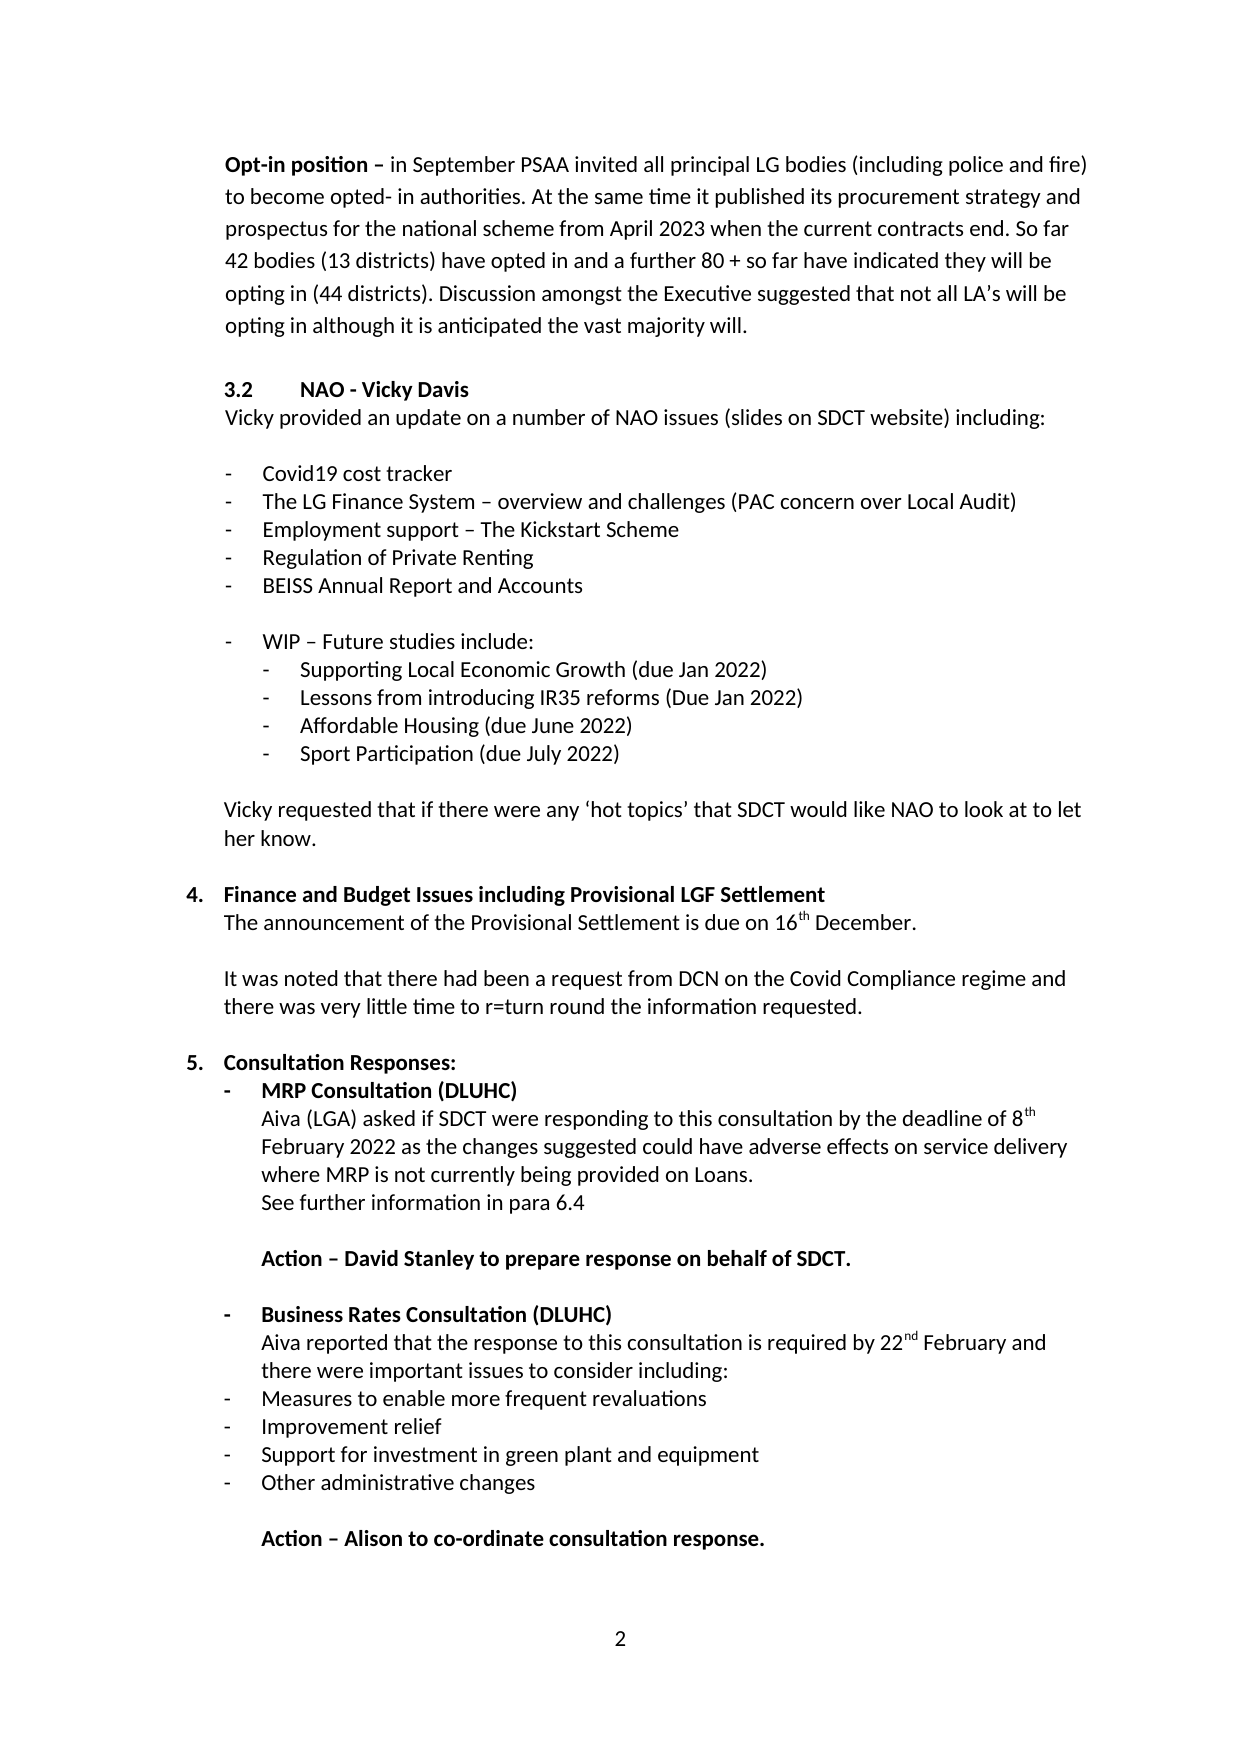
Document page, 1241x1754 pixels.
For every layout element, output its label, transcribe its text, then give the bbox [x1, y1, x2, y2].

list MRP Consultation (DLUHC) [223, 1076, 1090, 1104]
list Employment support – The Kickstart Scheme [225, 515, 1090, 543]
text The announcement of the Provisional Settlement is due on 16th December. [223, 908, 1090, 936]
list Affordable Housing (due June 2022) [262, 712, 1090, 739]
text Opt-in position – in September PSAA invited all principal LG bodies (including police and fire) to become opted- in authorities. At the same time it published its procurement strategy and prospectus for the national scheme from April 2023 when the current contracts end. So far 42 bodies (13 districts) have opted in and a further 80 + so far have indicated they will be opting in (44 districts). Discussion amongst the Executive suggested that not all LA’s will be opting in although it is anticipated the vast majority will. [225, 150, 1090, 339]
list Business Rates Consultation (DLUHC) [223, 1300, 1090, 1328]
list Action – David Stanley to prepare response on behalf of SDCT. [261, 1244, 1090, 1272]
list WIP – Future studies include: [225, 627, 1090, 656]
text 3.2 NAO - Vicky Davis [223, 375, 1090, 403]
list BEISS Annual Report and Accounts [225, 571, 1090, 599]
list The LG Finance System – overview and challenges (PAC concern over Local Audit) [225, 487, 1090, 515]
list Other administrative changes [223, 1468, 1090, 1496]
list Measures to enable more frequent revaluations [223, 1384, 1090, 1412]
text Vicky requested that if there were any ‘hot topics’ that SDCT would like NAO to look at to let her know. [223, 796, 1090, 852]
list Support for investment in green plant and equipment [223, 1440, 1090, 1468]
list Lessons from introducing IR35 reforms (Due Jan 2022) [262, 683, 1090, 712]
list Aiva (LGA) asked if SDCT were responding to this consultation by the deadline of 8th February 2022 as the changes suggested could have adverse effects on service delivery where MRP is not currently being provided on Loans. [261, 1104, 1090, 1188]
text Aiva reported that the response to this consultation is required by 22nd February and there were important issues to consider including: [261, 1328, 1090, 1384]
text It was noted that there had been a request from DCN on the Covid Compliance regime and there was very little time to r=turn round the information requested. [223, 964, 1090, 1020]
list See further information in para 6.4 [261, 1188, 1090, 1216]
list Consultation Responses: [186, 1048, 1090, 1076]
text Action – Alison to co-ordinate consultation response. [186, 1524, 1090, 1552]
list Improvement relief [223, 1412, 1090, 1440]
list Covid19 cost tracker [225, 459, 1090, 487]
text Vicky provided an update on a number of NAO issues (slides on SDCT website) including: [150, 403, 1090, 431]
list Sport Participation (due July 2022) [262, 739, 1090, 768]
list Finance and Budget Issues including Provisional LGF Settlement [186, 880, 1090, 908]
list Supporting Local Economic Growth (due Jan 2022) [262, 656, 1090, 683]
list Regulation of Private Renting [225, 543, 1090, 571]
